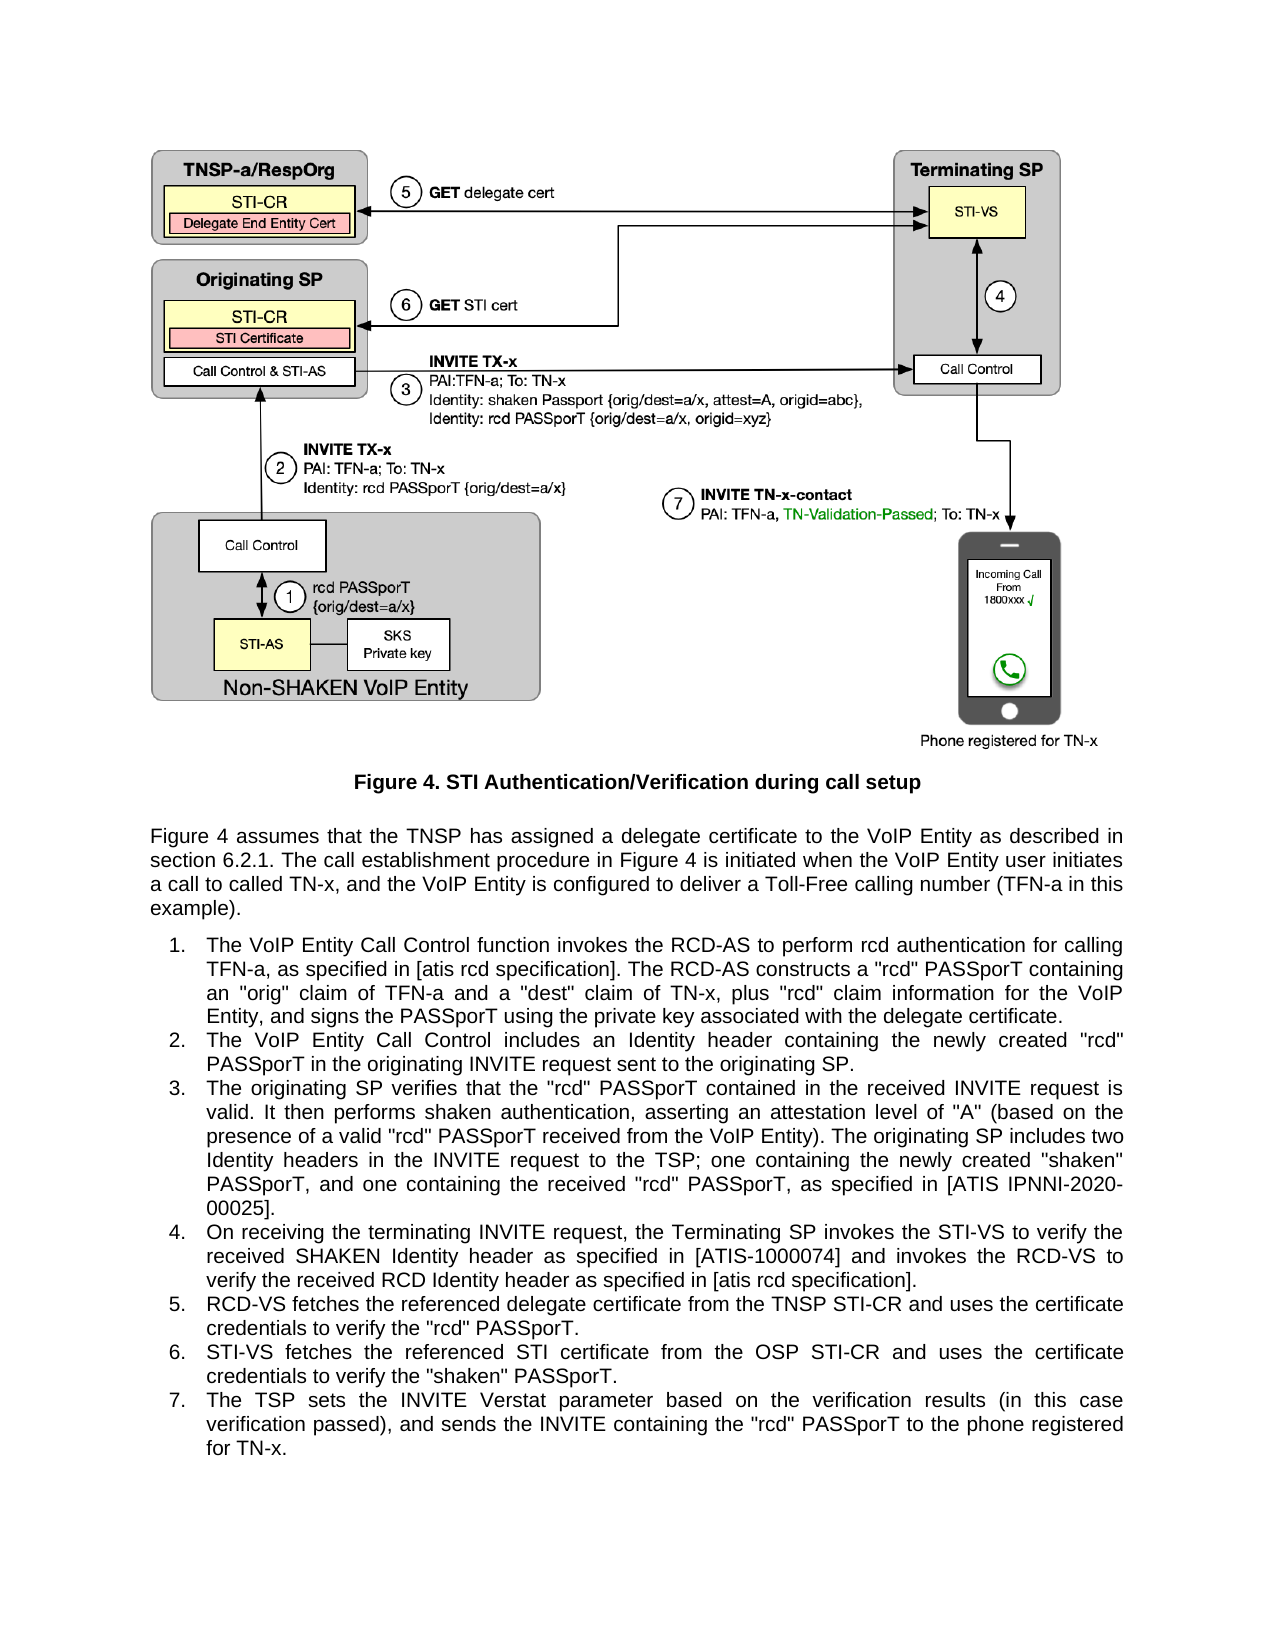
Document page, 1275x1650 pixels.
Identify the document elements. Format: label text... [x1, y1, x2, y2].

picture [150, 150, 1125, 758]
list The VoIP Entity Call Control includes an Identity header containing the newly created "rcd" PASSporT in the originating INVITE request sent to the originating SP. [169, 1028, 1125, 1076]
text Figure 4 assumes that the TNSP has assigned a delegate certificate to the VoIP Entity as described in section 6.2.1. The call establishment procedure in Figure 4 is initiated when the VoIP Entity user initiates a call to called TN-x, and the VoIP Entity is configured to deliver a Toll-Free calling number (TFN-a in this example). [150, 824, 1125, 920]
list The VoIP Entity Call Control function invokes the RCD-AS to perform rcd authentication for calling TFN-a, as specified in [atis rcd specification]. The RCD-AS constructs a "rcd" PASSporT containing an "orig" claim of TFN-a and a "dest" claim of TN-x, plus "rcd" claim information for the VoIP Entity, and signs the PASSporT using the private key associated with the delegate certificate. [169, 932, 1125, 1028]
list The originating SP verifies that the "rcd" PASSporT contained in the received INVITE request is valid. It then performs shaken authentication, asserting an attestation level of "A" (based on the presence of a valid "rcd" PASSporT received from the VoIP Entity). The originating SP includes two Identity headers in the INVITE request to the TSP; one containing the newly created "shaken" PASSporT, and one containing the received "rcd" PASSporT, as specified in [ATIS IPNNI-2020-00025]. [169, 1076, 1125, 1220]
list The TSP sets the INVITE Verstat parameter based on the verification results (in this case verification passed), and sends the INVITE containing the "rcd" PASSporT to the phone registered for TN-x. [169, 1388, 1125, 1459]
list RCD-VS fetches the referenced delegate certificate from the TNSP STI-CR and uses the certificate credentials to verify the "rcd" PASSporT. [169, 1292, 1125, 1340]
list STI-VS fetches the referenced STI certificate from the OSP STI-CR and uses the certificate credentials to verify the "shaken" PASSporT. [169, 1340, 1125, 1388]
list On receiving the terminating INVITE request, the Terminating SP invokes the STI-VS to verify the received SHAKEN Identity header as specified in [ATIS-1000074] and invokes the RCD-VS to verify the received RCD Identity header as specified in [atis rcd specification]. [169, 1220, 1125, 1292]
text Figure 4. STI Authentication/Verification during call setup [150, 770, 1125, 794]
